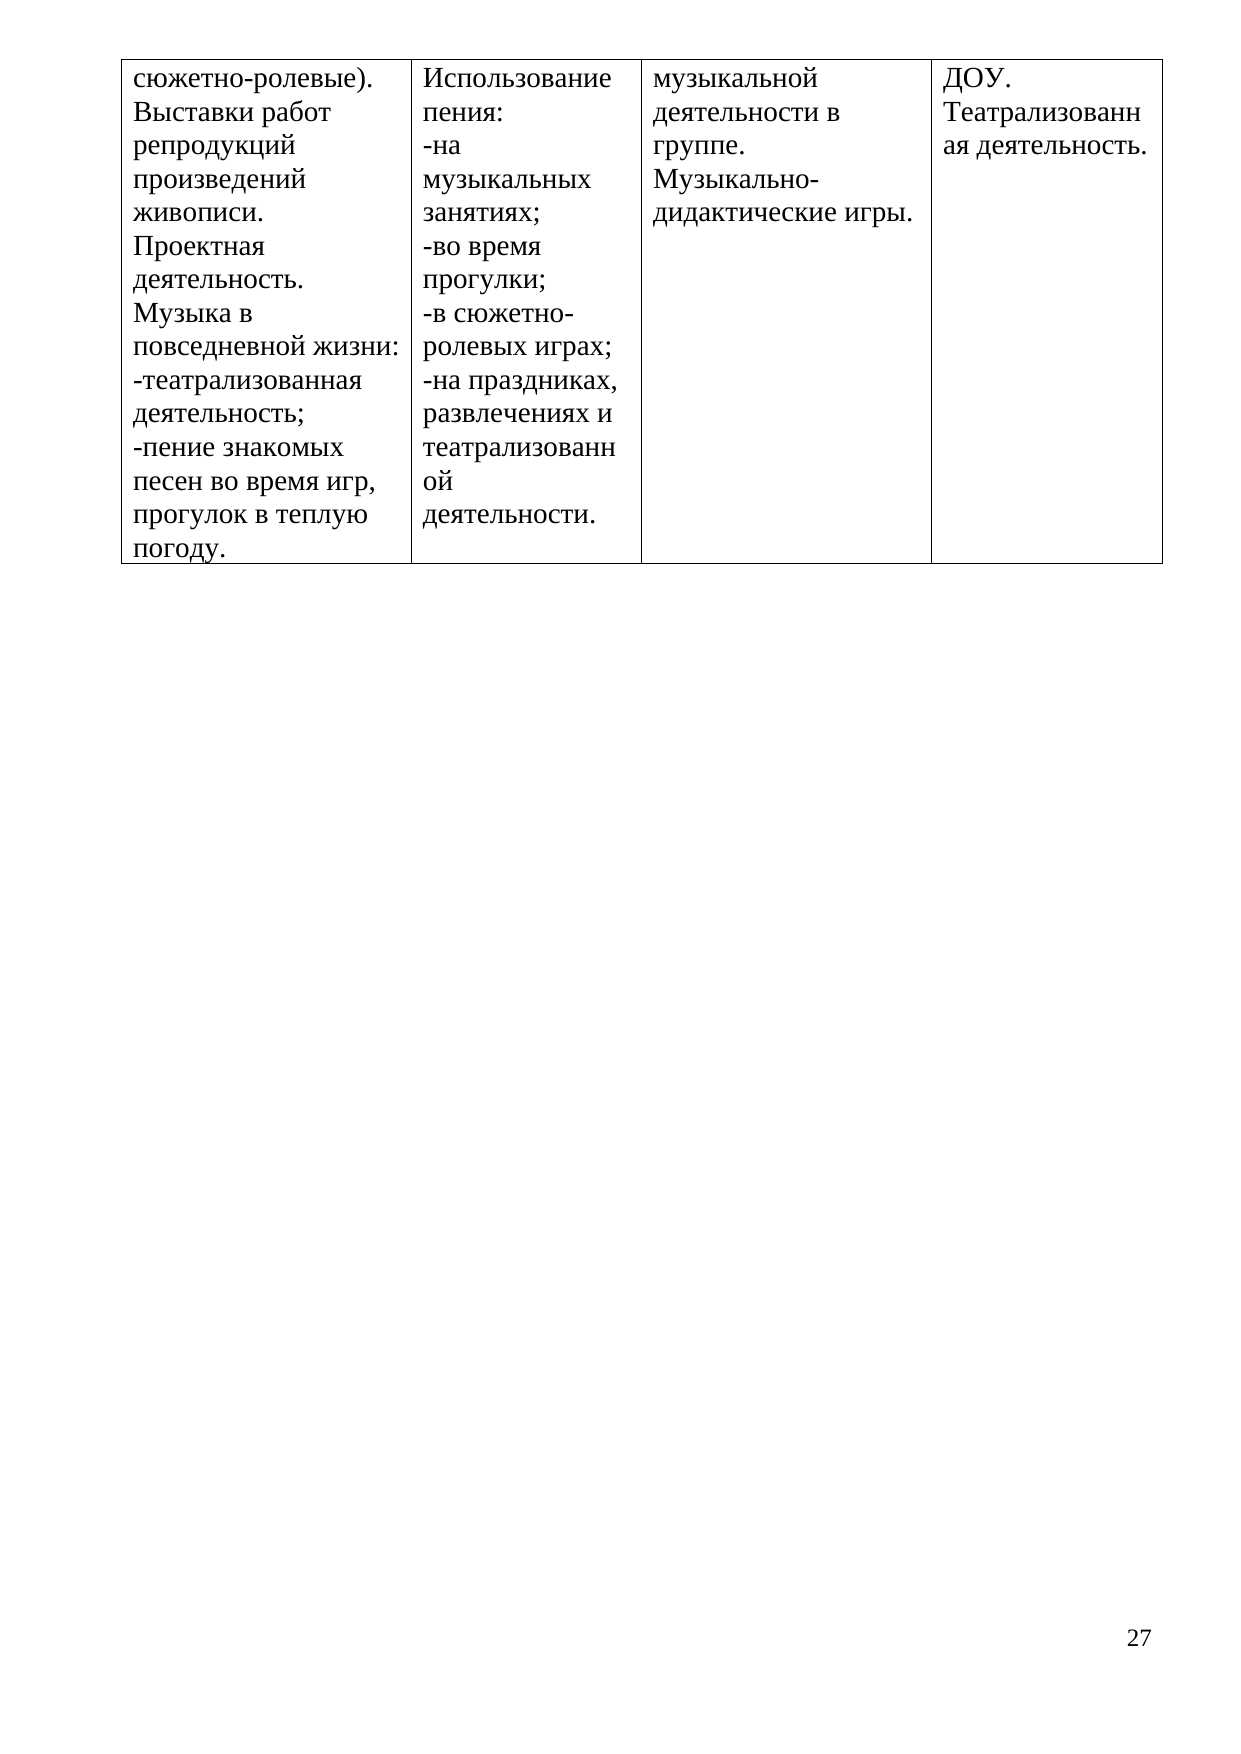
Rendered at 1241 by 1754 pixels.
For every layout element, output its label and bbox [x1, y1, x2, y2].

table_cell [122, 60, 411, 563]
table_cell [932, 60, 1162, 563]
table_cell [642, 60, 931, 563]
table_cell [412, 60, 641, 563]
